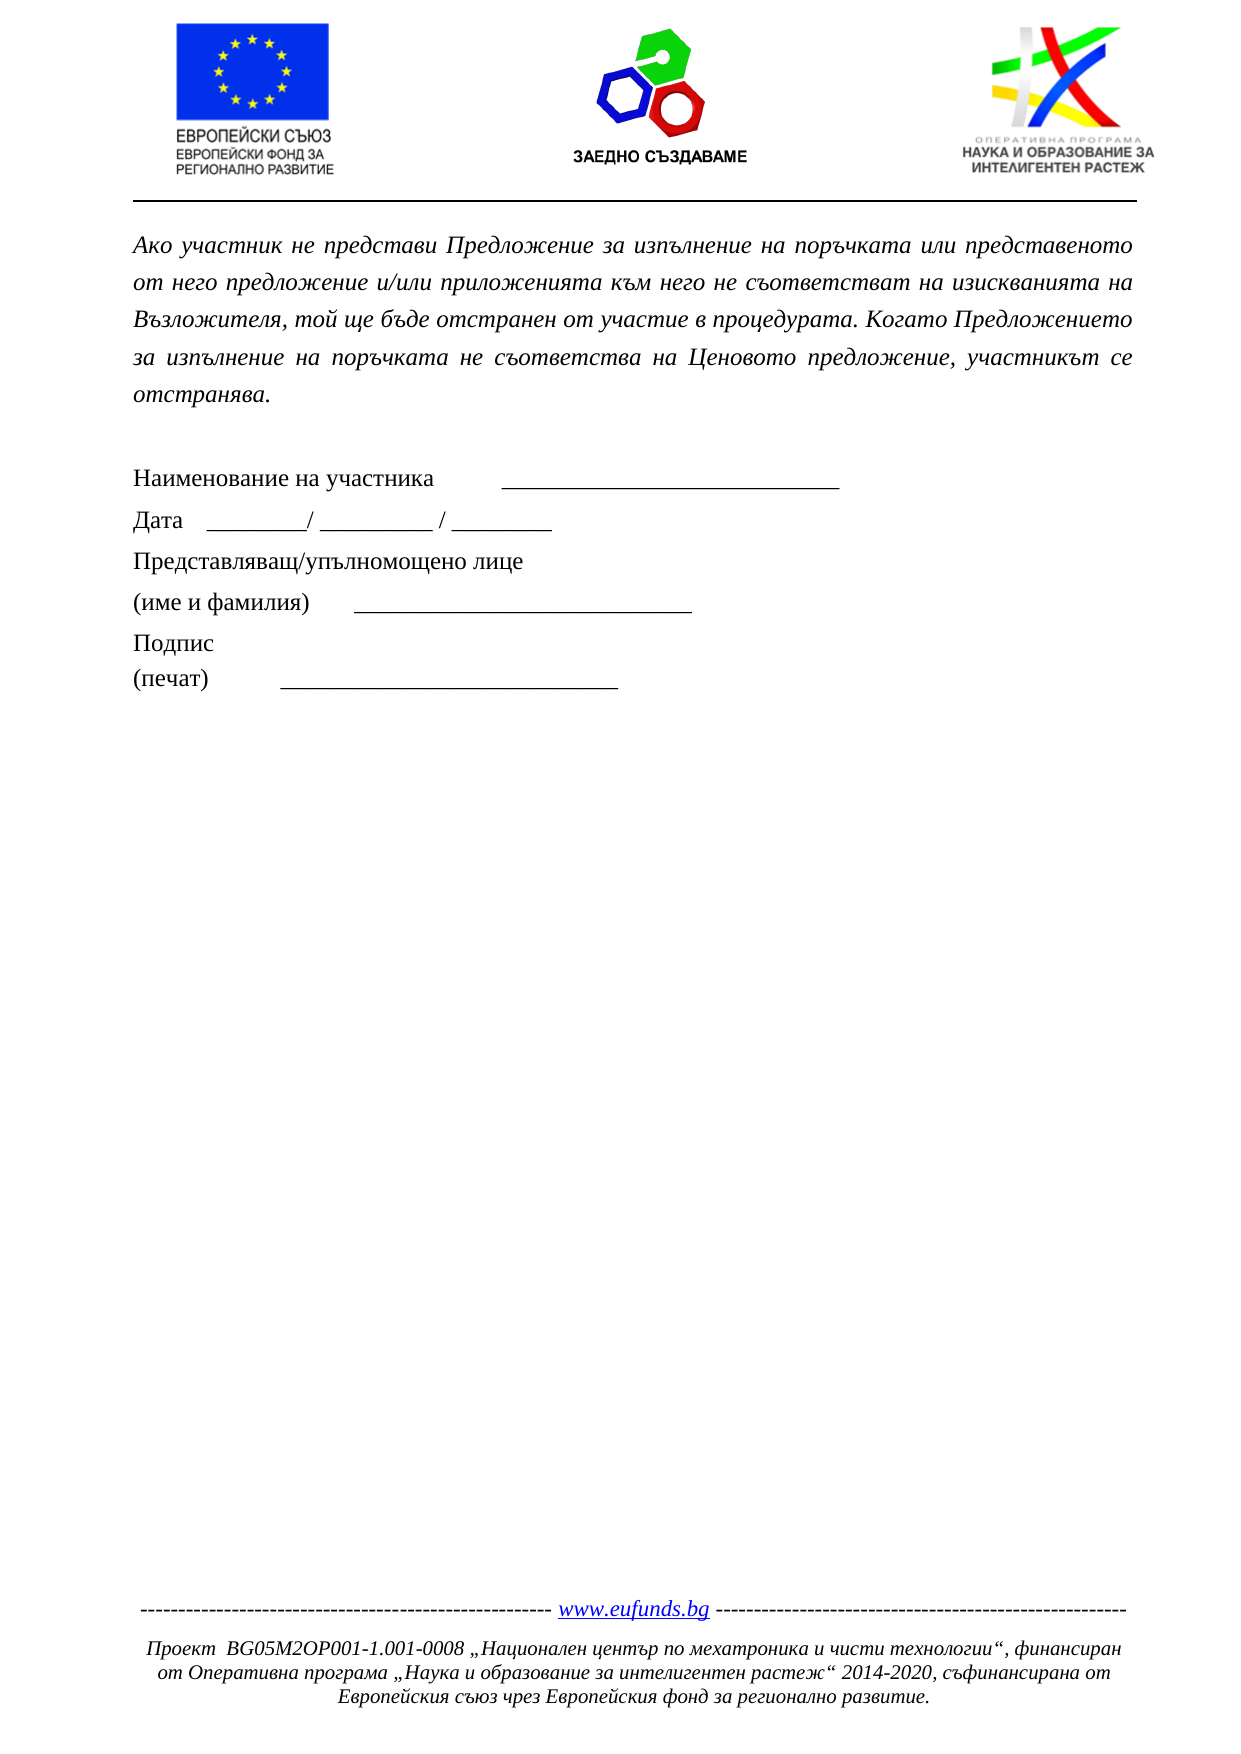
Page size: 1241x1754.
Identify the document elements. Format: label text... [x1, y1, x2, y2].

text Дата ________/ _________ / ________ [133, 505, 1137, 533]
picture [162, 15, 344, 198]
text (печат) ___________________________ [133, 663, 1137, 692]
picture [954, 15, 1167, 185]
text (име и фамилия) ___________________________ [133, 587, 1137, 616]
text Подпис [133, 628, 1137, 657]
text Представляващ/упълномощено лице [133, 546, 1137, 575]
picture [561, 16, 762, 175]
text Наименование на участника ___________________________ [133, 463, 1137, 492]
